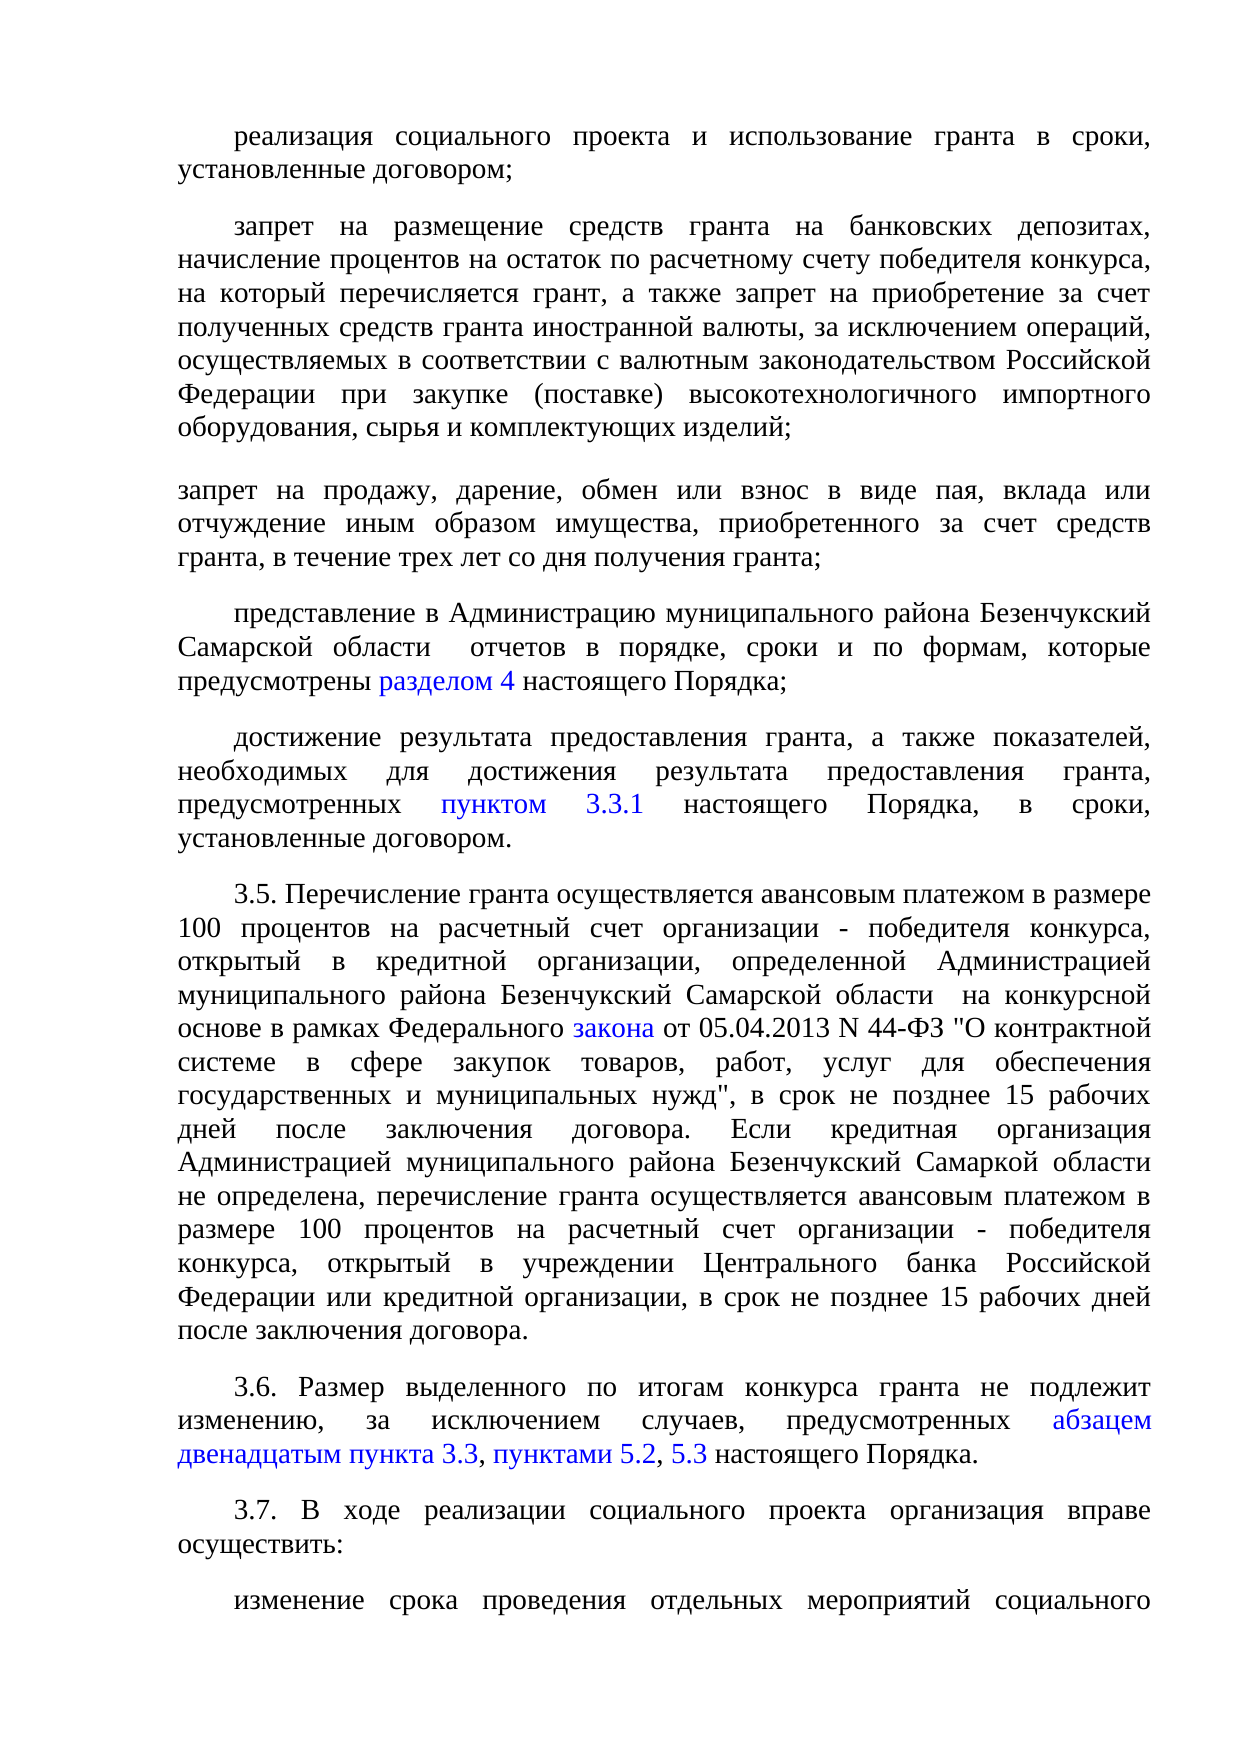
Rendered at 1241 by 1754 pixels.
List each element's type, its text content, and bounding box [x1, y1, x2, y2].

text реализация социального проекта и использование гранта в сроки, установленные договором; [177, 118, 1152, 185]
text запрет на продажу, дарение, обмен или взнос в виде пая, вклада или отчуждение иным образом имущества, приобретенного за счет средств гранта, в течение трех лет со дня получения гранта; [177, 472, 1152, 573]
text представление в Администрацию муниципального района Безенчукский Самарской области отчетов в порядке, сроки и по формам, которые предусмотрены разделом 4 настоящего Порядка; [177, 596, 1152, 696]
text достижение результата предоставления гранта, а также показателей, необходимых для достижения результата предоставления гранта, предусмотренных пунктом 3.3.1 настоящего Порядка, в сроки, установленные договором. [177, 719, 1152, 853]
text 3.5. Перечисление гранта осуществляется авансовым платежом в размере 100 процентов на расчетный счет организации - победителя конкурса, открытый в кредитной организации, определенной Администрацией муниципального района Безенчукский Самарской области на конкурсной основе в рамках Федерального закона от 05.04.2013 N 44-ФЗ "О контрактной системе в сфере закупок товаров, работ, услуг для обеспечения государственных и муниципальных нужд", в срок не позднее 15 рабочих дней после заключения договора. Если кредитная организация Администрацией муниципального района Безенчукский Самаркой области не определена, перечисление гранта осуществляется авансовым платежом в размере 100 процентов на расчетный счет организации - победителя конкурса, открытый в учреждении Центрального банка Российской Федерации или кредитной организации, в срок не позднее 15 рабочих дней после заключения договора. [177, 876, 1152, 1346]
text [177, 1582, 1152, 1616]
text запрет на размещение средств гранта на банковских депозитах, начисление процентов на остаток по расчетному счету победителя конкурса, на который перечисляется грант, а также запрет на приобретение за счет полученных средств гранта иностранной валюты, за исключением операций, осуществляемых в соответствии с валютным законодательством Российской Федерации при закупке (поставке) высокотехнологичного импортного оборудования, сырья и комплектующих изделий; [177, 208, 1152, 443]
text 3.7. В ходе реализации социального проекта организация вправе осуществить: [177, 1492, 1152, 1559]
text 3.6. Размер выделенного по итогам конкурса гранта не подлежит изменению, за исключением случаев, предусмотренных абзацем двенадцатым пункта 3.3, пунктами 5.2, 5.3 настоящего Порядка. [177, 1369, 1152, 1469]
